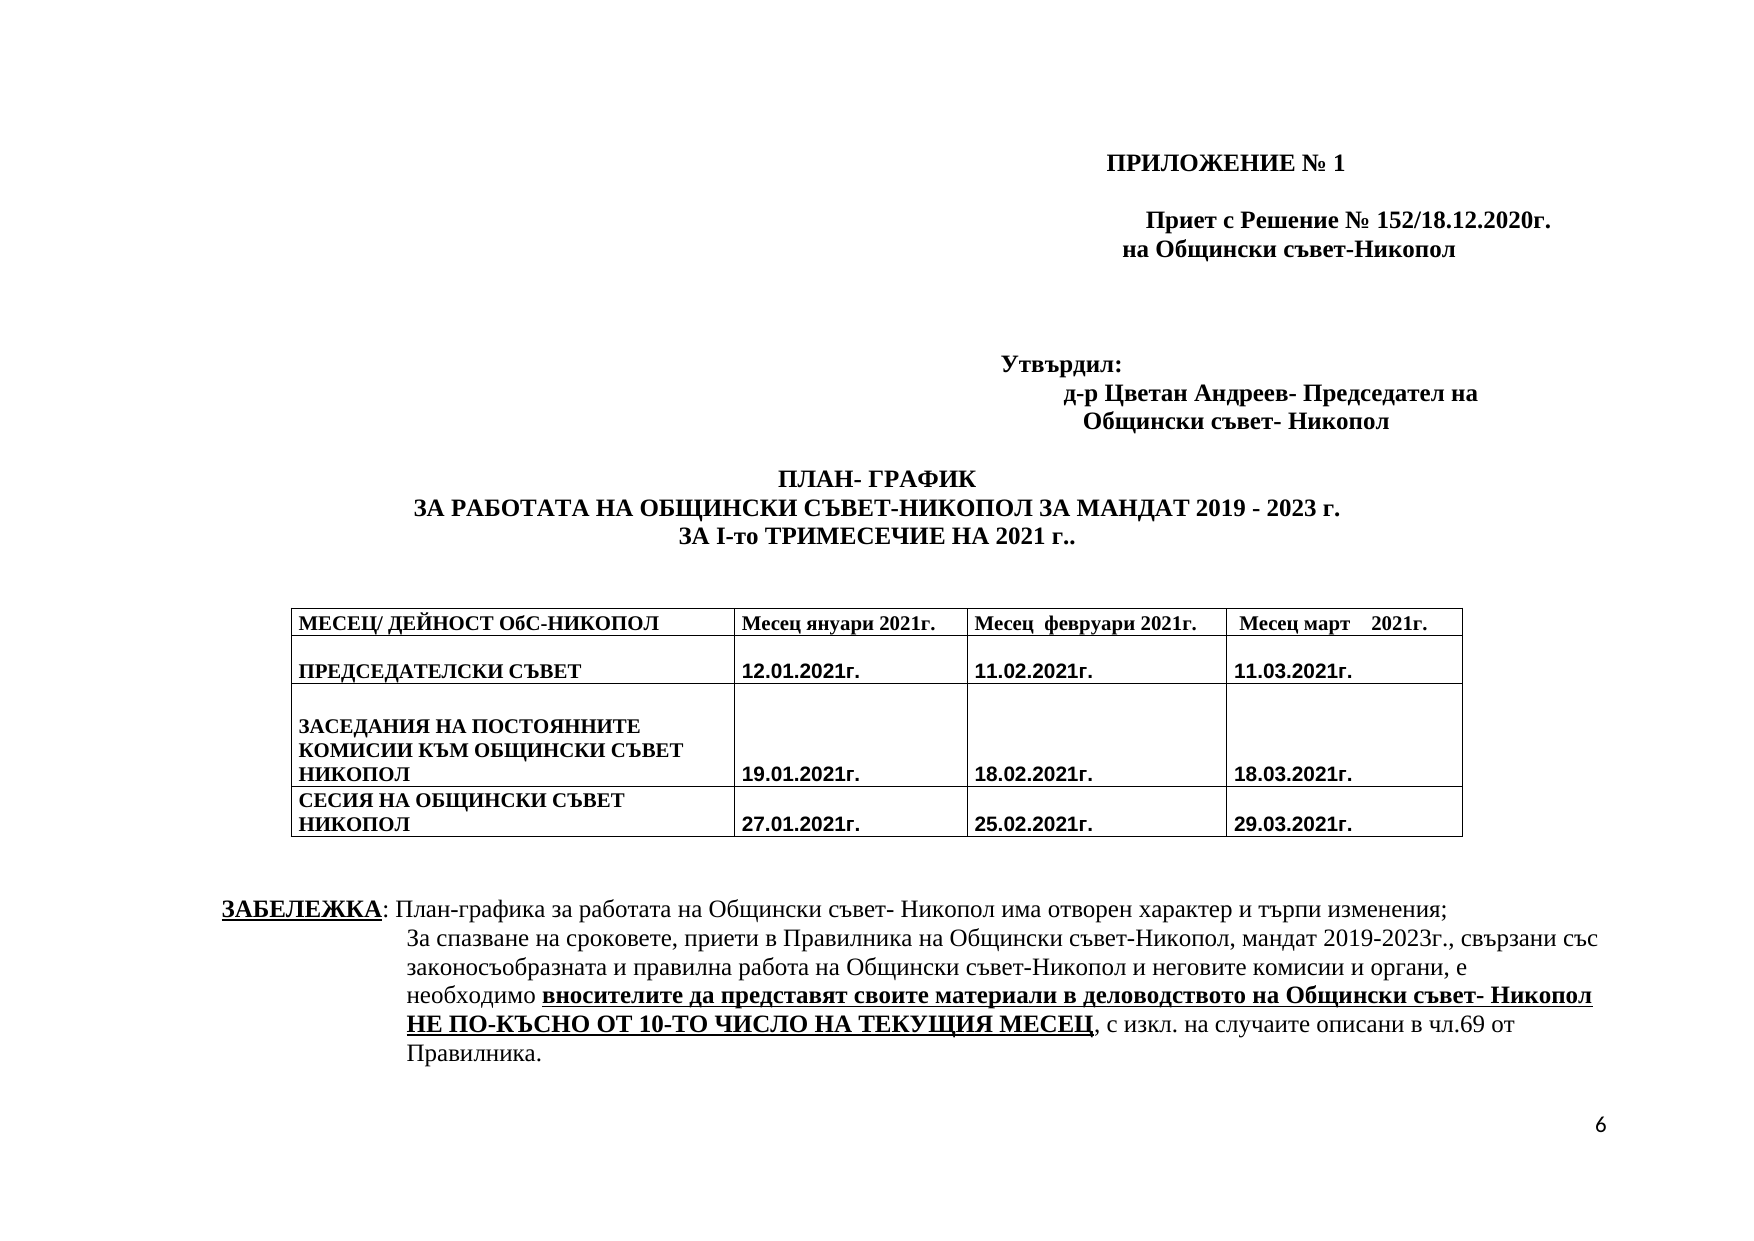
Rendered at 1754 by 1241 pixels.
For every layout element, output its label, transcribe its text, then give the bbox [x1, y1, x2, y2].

table_header Месец февруари 2021г. [968, 609, 1226, 635]
text Приет с Решение № 152/18.12.2020г. [885, 205, 1606, 234]
table_cell ЗАСЕДАНИЯ НА ПОСТОЯННИТЕ КОМИСИИ КЪМ ОБЩИНСКИ СЪВЕТ НИКОПОЛ [292, 684, 734, 786]
text ПРИЛОЖЕНИЕ № 1 [1033, 148, 1606, 176]
table_header МЕСЕЦ/ ДЕЙНОСТ ОбС-НИКОПОЛ [292, 609, 734, 635]
text д-р Цветан Андреев- Председател на [443, 378, 1606, 406]
table_cell 12.01.2021г. [735, 636, 967, 683]
table_cell 25.02.2021г. [968, 787, 1226, 836]
table_cell 11.03.2021г. [1227, 636, 1462, 683]
text необходимо вносителите да представят своите материали в деловодството на Общински съвет- Никопол [369, 981, 1606, 1009]
table_cell СЕСИЯ НА ОБЩИНСКИ СЪВЕТ НИКОПОЛ [292, 787, 734, 836]
table_cell 29.03.2021г. [1227, 787, 1462, 836]
table_cell 27.01.2021г. [735, 787, 967, 836]
text ЗА РАБОТАТА НА ОБЩИНСКИ СЪВЕТ-НИКОПОЛ ЗА МАНДАТ 2019 - 2023 г. [148, 493, 1606, 521]
table_cell 11.02.2021г. [968, 636, 1226, 683]
table_cell 18.02.2021г. [968, 684, 1226, 786]
table_cell 19.01.2021г. [735, 684, 967, 786]
text ПЛАН- ГРАФИК [148, 464, 1606, 493]
text ЗА I-то ТРИМЕСЕЧИЕ НА 2021 г.. [148, 521, 1606, 550]
table_header Месец март 2021г. [1227, 609, 1462, 635]
table_cell 18.03.2021г. [1227, 684, 1462, 786]
text законосъобразната и правилна работа на Общински съвет-Никопол и неговите комисии и органи, е [369, 952, 1606, 981]
table_cell ПРЕДСЕДАТЕЛСКИ СЪВЕТ [292, 636, 734, 683]
text на Общински съвет-Никопол [885, 234, 1606, 263]
text НЕ ПО-КЪСНО ОТ 10-ТО ЧИСЛО НА ТЕКУЩИЯ МЕСЕЦ, с изкл. на случаите описани в чл.69 от [369, 1009, 1606, 1038]
text Правилника. [369, 1038, 1606, 1067]
text Общински съвет- Никопол [443, 406, 1606, 435]
table_header Месец януари 2021г. [735, 609, 967, 635]
text За спазване на сроковете, приети в Правилника на Общински съвет-Никопол, мандат 2019-2023г., свързани със [148, 923, 1606, 952]
text Утвърдил: [443, 349, 1606, 378]
text ЗАБЕЛЕЖКА: План-графика за работата на Общински съвет- Никопол има отворен характер и търпи изменения; [148, 894, 1606, 923]
